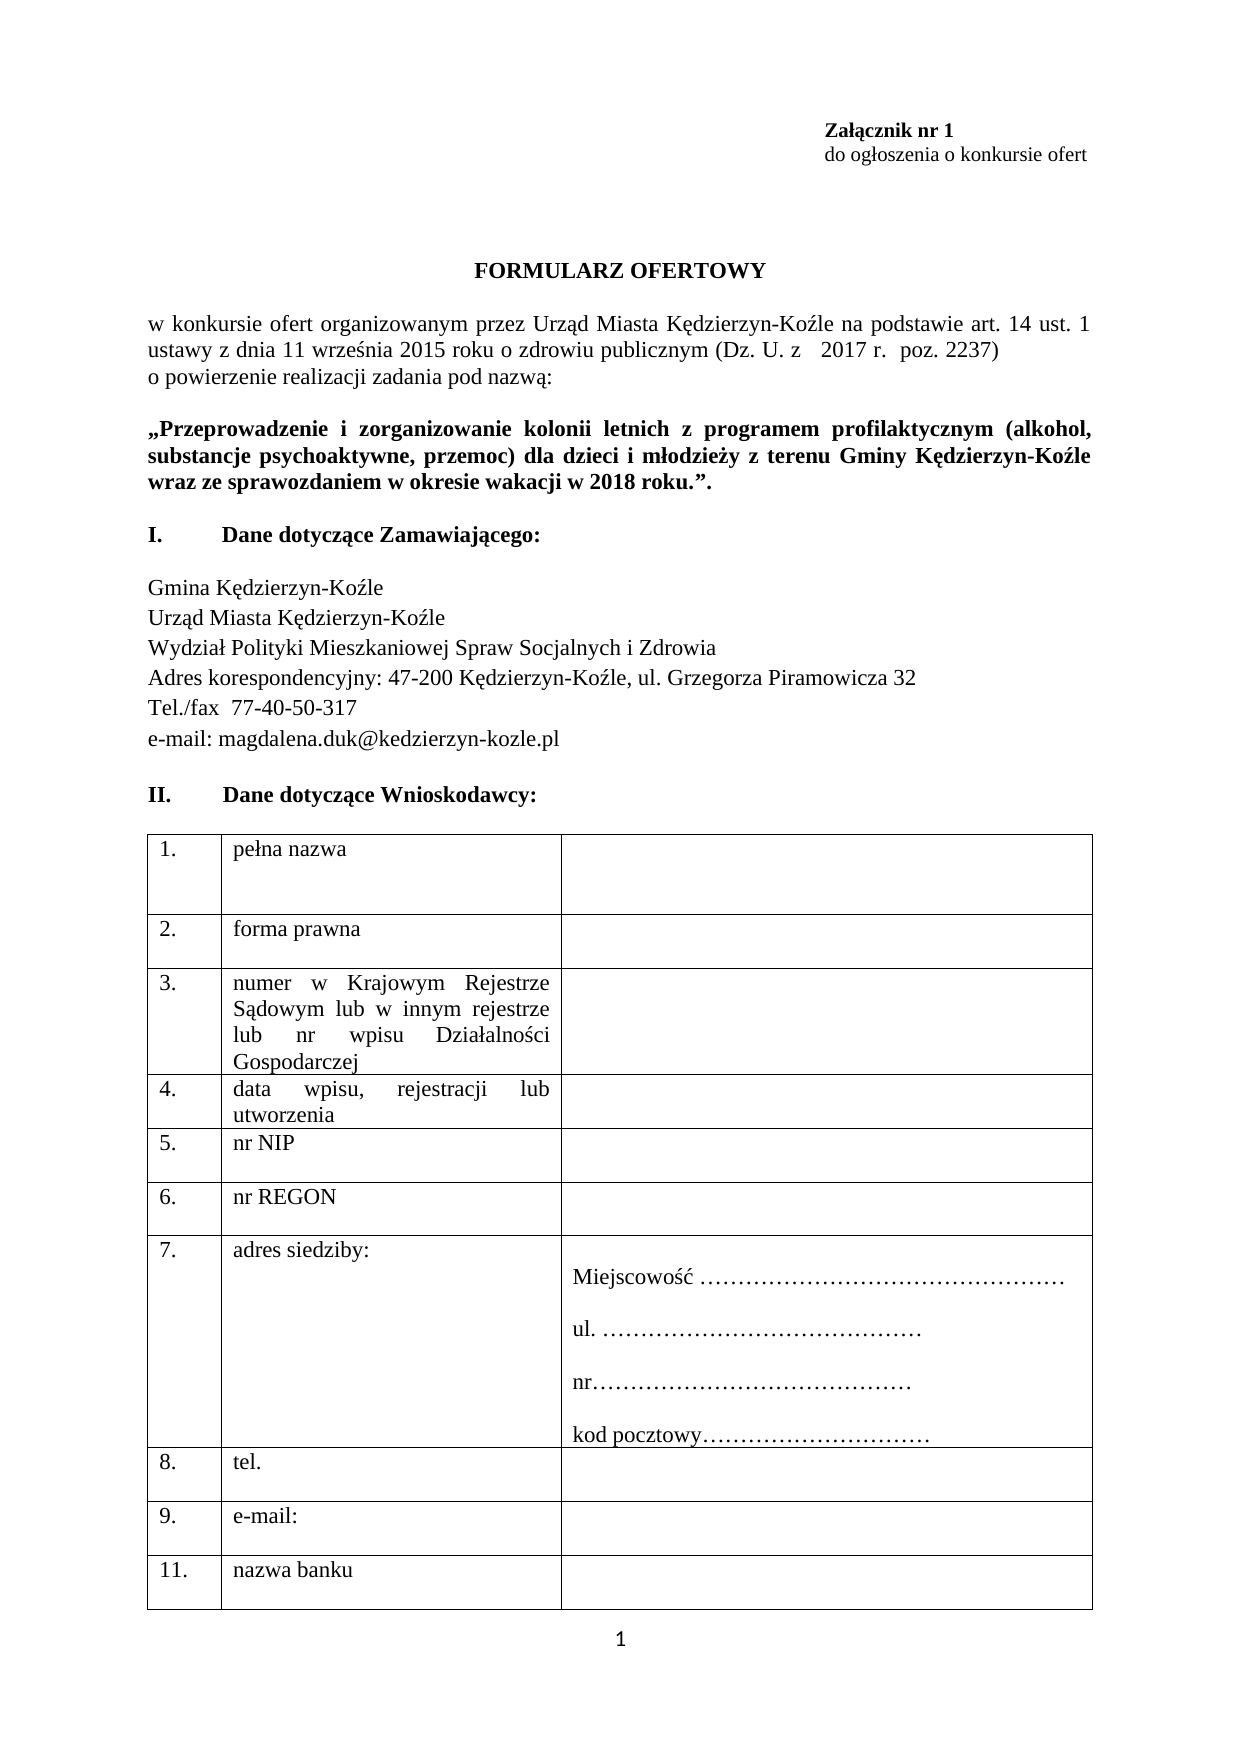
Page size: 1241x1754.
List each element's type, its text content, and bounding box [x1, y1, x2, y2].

list e-mail: magdalena.duk@kedzierzyn-kozle.pl [148, 724, 1092, 751]
table_cell [562, 969, 1092, 1074]
table_cell Miejscowość ………………………………………… ul. …………………………………… nr…………………………………… kod pocztowy………………………… [562, 1236, 1092, 1447]
table_cell 8. [148, 1448, 221, 1501]
text FORMULARZ OFERTOWY [148, 257, 1092, 284]
table_cell 2. [148, 915, 221, 968]
table_cell data wpisu, rejestracji lub utworzenia [222, 1075, 561, 1128]
table_cell 4. [148, 1075, 221, 1128]
table_cell tel. [222, 1448, 561, 1501]
table_cell 9. [148, 1502, 221, 1555]
table_header pełna nazwa [222, 835, 561, 914]
table_cell [562, 1129, 1092, 1182]
table_cell 6. [148, 1183, 221, 1235]
table_header [562, 835, 1092, 914]
text Załącznik nr 1 [783, 118, 1092, 142]
list Dane dotyczące Wnioskodawcy: [148, 781, 1092, 807]
table_cell 7. [148, 1236, 221, 1447]
table_header 1. [148, 835, 221, 914]
table_cell 11. [148, 1556, 221, 1608]
list Urząd Miasta Kędzierzyn-Koźle [148, 604, 1092, 630]
table_cell nr REGON [222, 1183, 561, 1235]
table_cell forma prawna [222, 915, 561, 968]
table_cell nazwa banku [222, 1556, 561, 1608]
text w konkursie ofert organizowanym przez Urząd Miasta Kędzierzyn-Koźle na podstawie art. 14 ust. 1 ustawy z dnia 11 września 2015 roku o zdrowiu publicznym (Dz. U. z 2017 r. poz. 2237)………… o powierzenie realizacji zadania pod nazwą: [148, 310, 1092, 389]
list Dane dotyczące Zamawiającego: [148, 521, 1092, 547]
text do ogłoszenia o konkursie ofert [783, 142, 1092, 166]
table_cell [562, 1502, 1092, 1555]
text „Przeprowadzenie i zorganizowanie kolonii letnich z programem profilaktycznym (alkohol, substancje psychoaktywne, przemoc) dla dzieci i młodzieży z terenu Gminy Kędzierzyn-Koźle wraz ze sprawozdaniem w okresie wakacji w 2018 roku.”. [148, 415, 1092, 494]
list Tel./fax 77-40-50-317 [148, 694, 1092, 721]
table_cell [562, 1183, 1092, 1235]
table_cell adres siedziby: [222, 1236, 561, 1447]
table_cell [562, 1448, 1092, 1501]
table_cell [562, 1556, 1092, 1608]
list Gmina Kędzierzyn-Koźle [148, 573, 1092, 600]
table_cell numer w Krajowym Rejestrze Sądowym lub w innym rejestrze lub nr wpisu Działalności Gospodarczej [222, 969, 561, 1074]
table_cell 3. [148, 969, 221, 1074]
table_cell nr NIP [222, 1129, 561, 1182]
table_cell [562, 915, 1092, 968]
list Adres korespondencyjny: 47-200 Kędzierzyn-Koźle, ul. Grzegorza Piramowicza 32 [148, 664, 1092, 691]
table_cell e-mail: [222, 1502, 561, 1555]
table_cell 5. [148, 1129, 221, 1182]
table_cell [562, 1075, 1092, 1128]
list Wydział Polityki Mieszkaniowej Spraw Socjalnych i Zdrowia [148, 634, 1092, 660]
